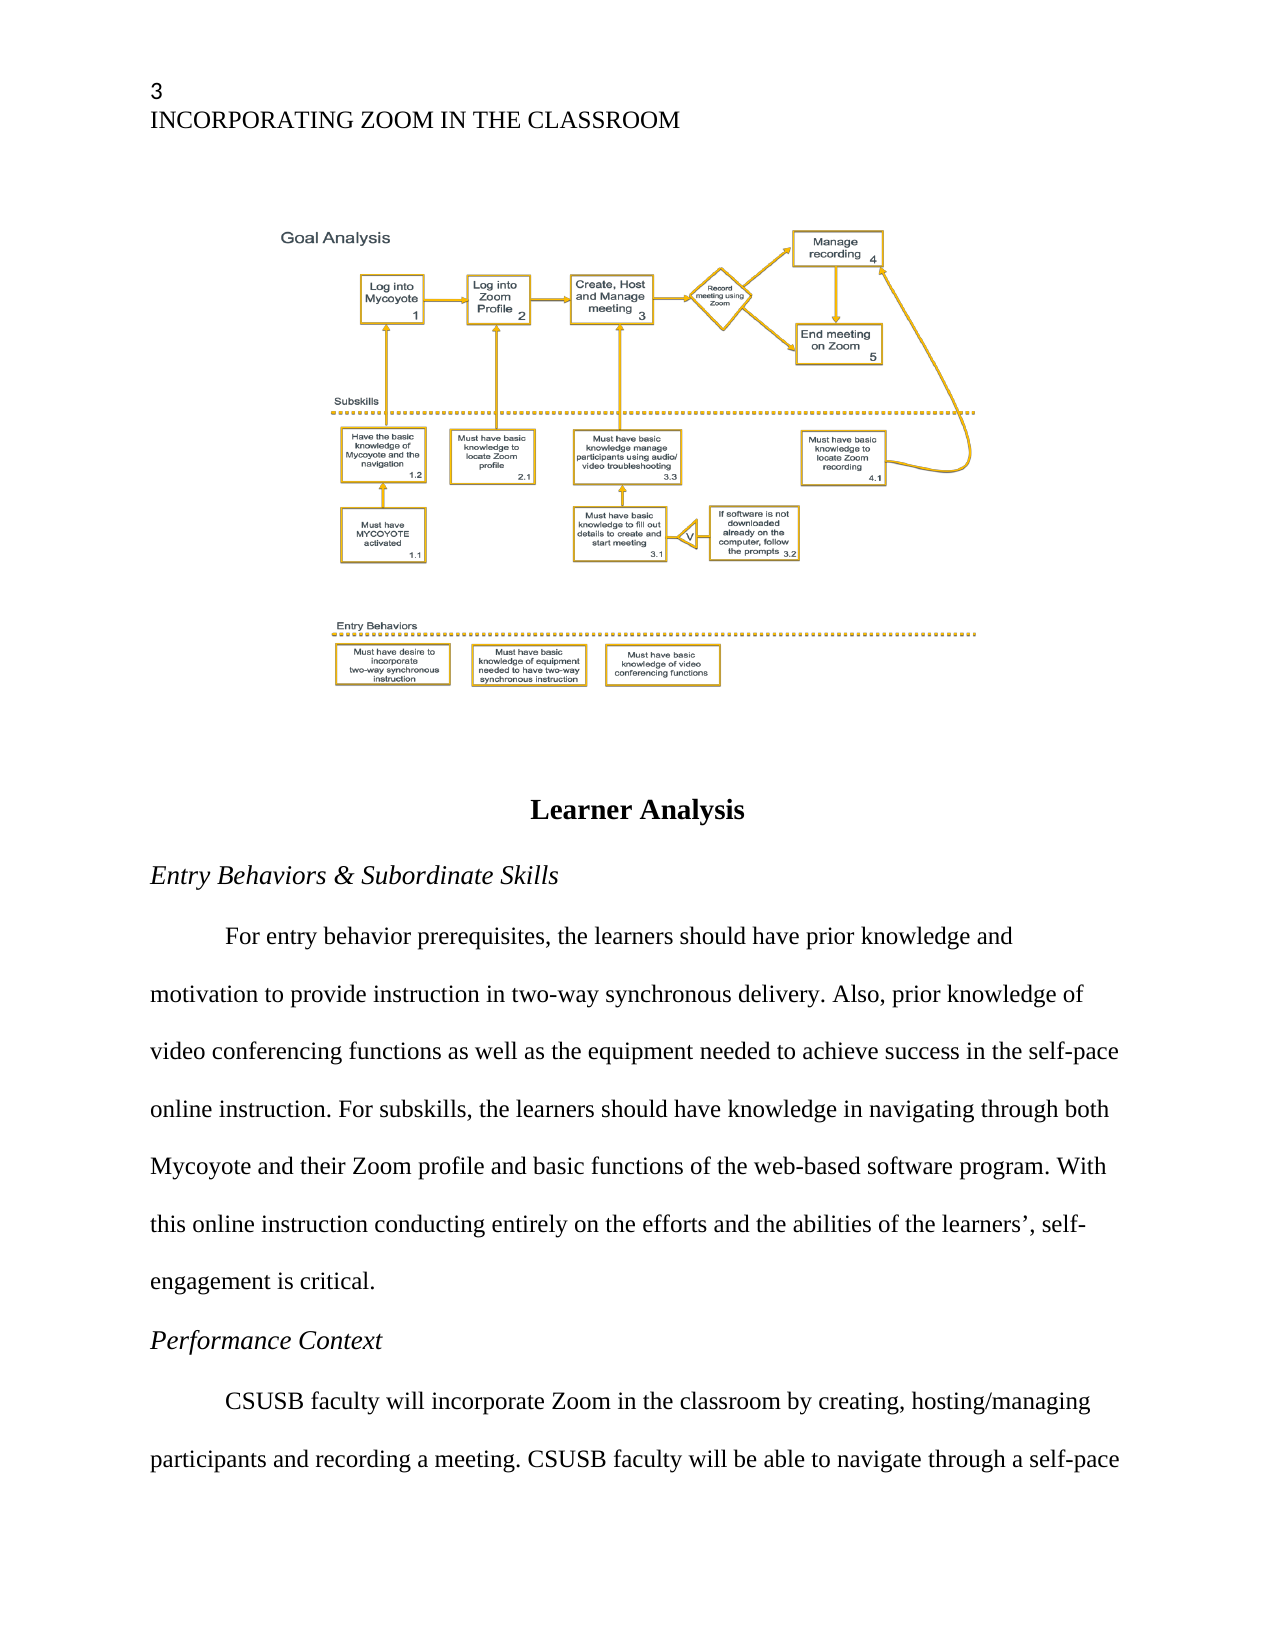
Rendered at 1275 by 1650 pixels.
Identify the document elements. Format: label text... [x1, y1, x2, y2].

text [150, 1386, 1125, 1472]
text For entry behavior prerequisites, the learners should have prior knowledge and motivation to provide instruction in two-way synchronous delivery. Also, prior knowledge of video conferencing functions as well as the equipment needed to achieve success in the self-pace online instruction. For subskills, the learners should have knowledge in navigating through both Mycoyote and their Zoom profile and basic functions of the web-based software program. With this online instruction conducting entirely on the efforts and the abilities of the learners’, self-engagement is critical. [150, 921, 1125, 1295]
text Entry Behaviors & Subordinate Skills [150, 859, 1125, 890]
text Learner Analysis [150, 792, 1125, 826]
text Performance Context [150, 1324, 1125, 1355]
picture [245, 174, 1045, 749]
